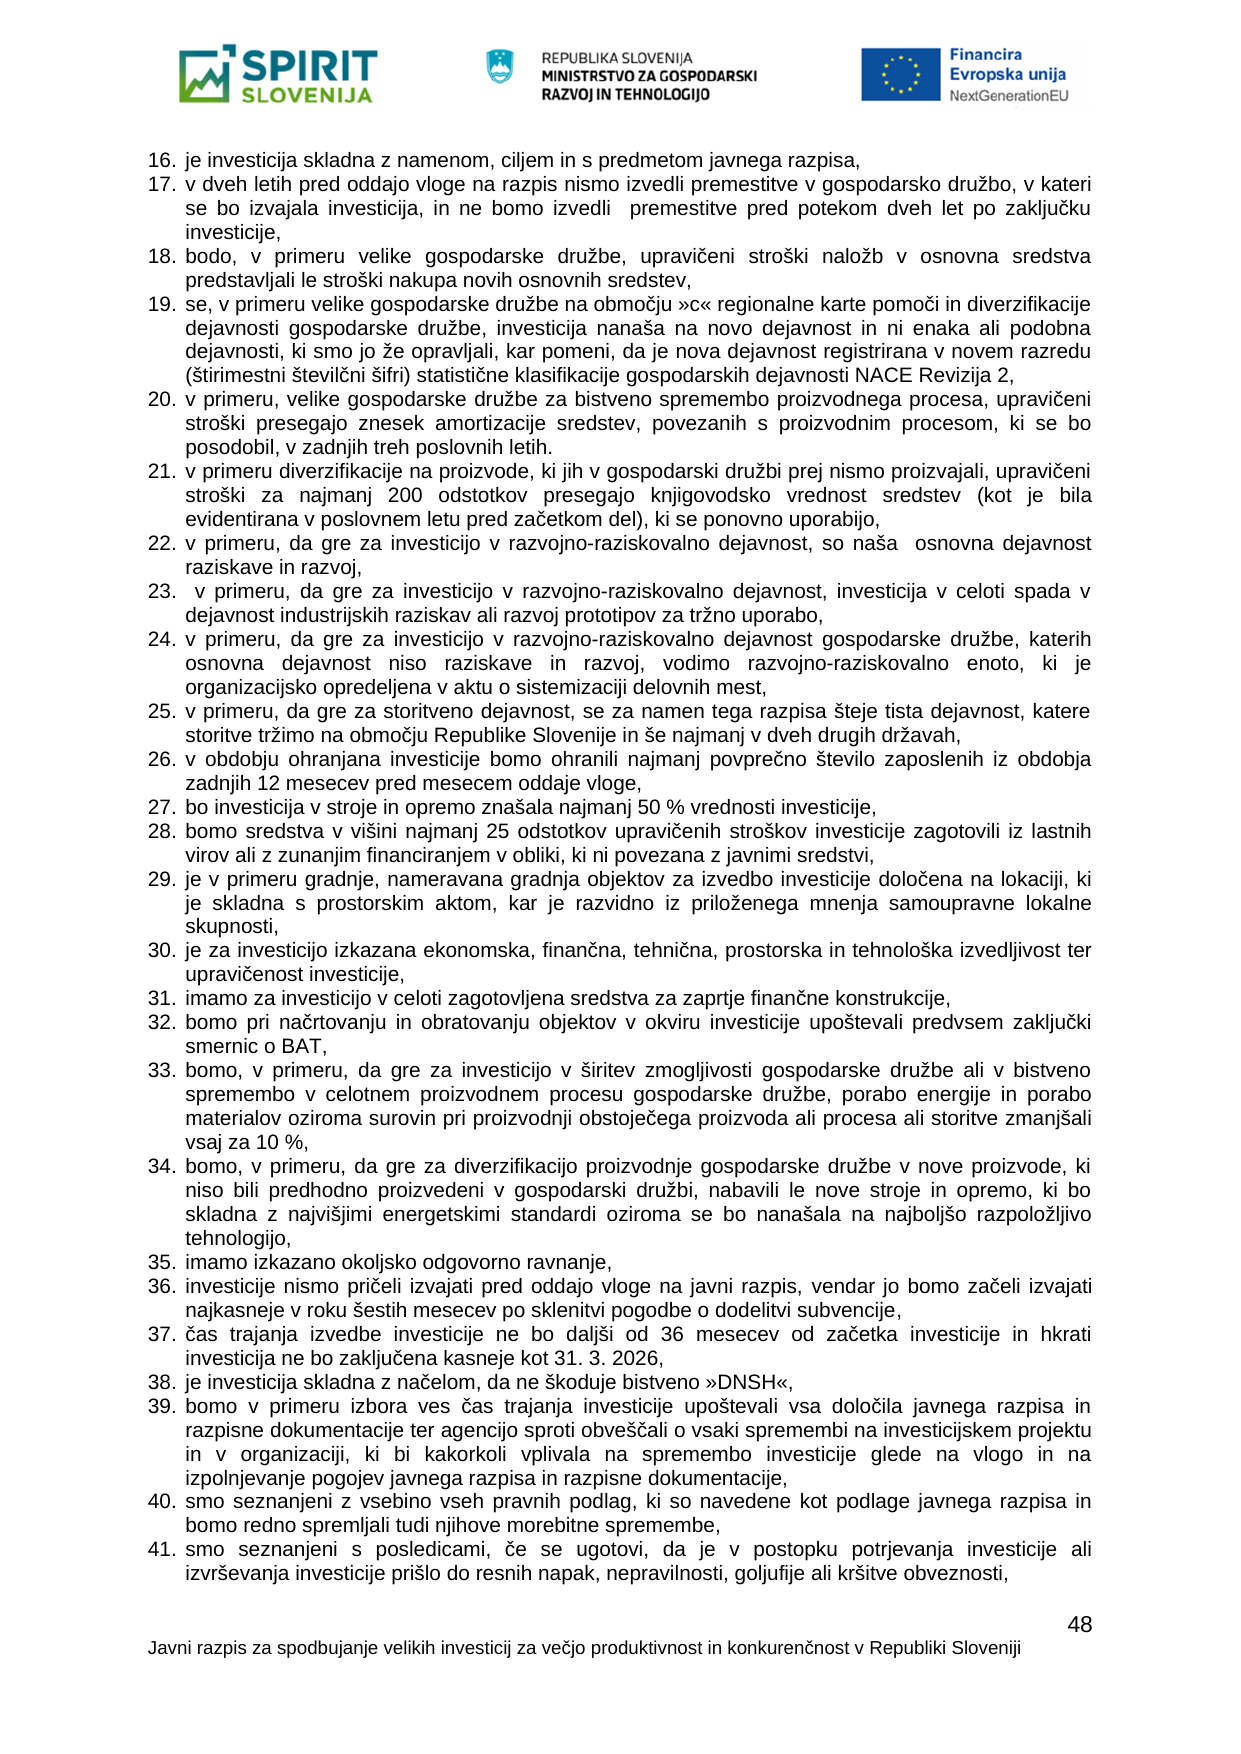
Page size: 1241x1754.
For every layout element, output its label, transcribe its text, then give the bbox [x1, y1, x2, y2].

list bomo sredstva v višini najmanj 25 odstotkov upravičenih stroškov investicije zagotovili iz lastnih virov ali z zunanjim financiranjem v obliki, ki ni povezana z javnimi sredstvi, [148, 818, 1093, 866]
list v primeru, da gre za investicijo v razvojno-raziskovalno dejavnost gospodarske družbe, katerih osnovna dejavnost niso raziskave in razvoj, vodimo razvojno-raziskovalno enoto, ki je organizacijsko opredeljena v aktu o sistemizaciji delovnih mest, [148, 627, 1093, 699]
list v primeru, velike gospodarske družbe za bistveno spremembo proizvodnega procesa, upravičeni stroški presegajo znesek amortizacije sredstev, povezanih s proizvodnim procesom, ki se bo posodobil, v zadnjih treh poslovnih letih. [148, 387, 1093, 459]
list je v primeru gradnje, nameravana gradnja objektov za izvedbo investicije določena na lokaciji, ki je skladna s prostorskim aktom, kar je razvidno iz priloženega mnenja samoupravne lokalne skupnosti, [148, 866, 1093, 938]
list bomo, v primeru, da gre za investicijo v širitev zmogljivosti gospodarske družbe ali v bistveno spremembo v celotnem proizvodnem procesu gospodarske družbe, porabo energije in porabo materialov oziroma surovin pri proizvodnji obstoječega proizvoda ali procesa ali storitve zmanjšali vsaj za 10 %, [148, 1058, 1093, 1154]
list bo investicija v stroje in opremo znašala najmanj 50 % vrednosti investicije, [148, 794, 1093, 818]
list bomo pri načrtovanju in obratovanju objektov v okviru investicije upoštevali predvsem zaključki smernic o BAT, [148, 1010, 1093, 1058]
picture [134, 9, 1144, 132]
list imamo izkazano okoljsko odgovorno ravnanje, [148, 1250, 1093, 1274]
list bomo, v primeru, da gre za diverzifikacijo proizvodnje gospodarske družbe v nove proizvode, ki niso bili predhodno proizvedeni v gospodarski družbi, nabavili le nove stroje in opremo, ki bo skladna z najvišjimi energetskimi standardi oziroma se bo nanašala na najboljšo razpoložljivo tehnologijo, [148, 1154, 1093, 1250]
list čas trajanja izvedbe investicije ne bo daljši od 36 mesecev od začetka investicije in hkrati investicija ne bo zaključena kasneje kot 31. 3. 2026, [148, 1322, 1093, 1369]
list je za investicijo izkazana ekonomska, finančna, tehnična, prostorska in tehnološka izvedljivost ter upravičenost investicije, [148, 938, 1093, 986]
list investicije nismo pričeli izvajati pred oddajo vloge na javni razpis, vendar jo bomo začeli izvajati najkasneje v roku šestih mesecev po sklenitvi pogodbe o dodelitvi subvencije, [148, 1274, 1093, 1322]
list v primeru, da gre za investicijo v razvojno-raziskovalno dejavnost, so naša osnovna dejavnost raziskave in razvoj, [148, 531, 1093, 579]
list je investicija skladna z namenom, ciljem in s predmetom javnega razpisa, [148, 148, 1093, 172]
list bodo, v primeru velike gospodarske družbe, upravičeni stroški naložb v osnovna sredstva predstavljali le stroški nakupa novih osnovnih sredstev, [148, 243, 1093, 291]
list v primeru, da gre za storitveno dejavnost, se za namen tega razpisa šteje tista dejavnost, katere storitve tržimo na območju Republike Slovenije in še najmanj v dveh drugih državah, [148, 699, 1093, 747]
list smo seznanjeni z vsebino vseh pravnih podlag, ki so navedene kot podlage javnega razpisa in bomo redno spremljali tudi njihove morebitne spremembe, [148, 1489, 1093, 1537]
list smo seznanjeni s posledicami, če se ugotovi, da je v postopku potrjevanja investicije ali izvrševanja investicije prišlo do resnih napak, nepravilnosti, goljufije ali kršitve obveznosti, [148, 1537, 1093, 1585]
list se, v primeru velike gospodarske družbe na območju »c« regionalne karte pomoči in diverzifikacije dejavnosti gospodarske družbe, investicija nanaša na novo dejavnost in ni enaka ali podobna dejavnosti, ki smo jo že opravljali, kar pomeni, da je nova dejavnost registrirana v novem razredu (štirimestni številčni šifri) statistične klasifikacije gospodarskih dejavnosti NACE Revizija 2, [148, 291, 1093, 387]
list v dveh letih pred oddajo vloge na razpis nismo izvedli premestitve v gospodarsko družbo, v kateri se bo izvajala investicija, in ne bomo izvedli premestitve pred potekom dveh let po zaključku investicije, [148, 172, 1093, 243]
list v primeru, da gre za investicijo v razvojno-raziskovalno dejavnost, investicija v celoti spada v dejavnost industrijskih raziskav ali razvoj prototipov za tržno uporabo, [148, 579, 1093, 627]
list v obdobju ohranjana investicije bomo ohranili najmanj povprečno število zaposlenih iz obdobja zadnjih 12 mesecev pred mesecem oddaje vloge, [148, 747, 1093, 794]
list v primeru diverzifikacije na proizvode, ki jih v gospodarski družbi prej nismo proizvajali, upravičeni stroški za najmanj 200 odstotkov presegajo knjigovodsko vrednost sredstev (kot je bila evidentirana v poslovnem letu pred začetkom del), ki se ponovno uporabijo, [148, 459, 1093, 531]
list imamo za investicijo v celoti zagotovljena sredstva za zaprtje finančne konstrukcije, [148, 986, 1093, 1010]
list je investicija skladna z načelom, da ne škoduje bistveno »DNSH«, [148, 1369, 1093, 1393]
list bomo v primeru izbora ves čas trajanja investicije upoštevali vsa določila javnega razpisa in razpisne dokumentacije ter agencijo sproti obveščali o vsaki spremembi na investicijskem projektu in v organizaciji, ki bi kakorkoli vplivala na spremembo investicije glede na vlogo in na izpolnjevanje pogojev javnega razpisa in razpisne dokumentacije, [148, 1393, 1093, 1489]
